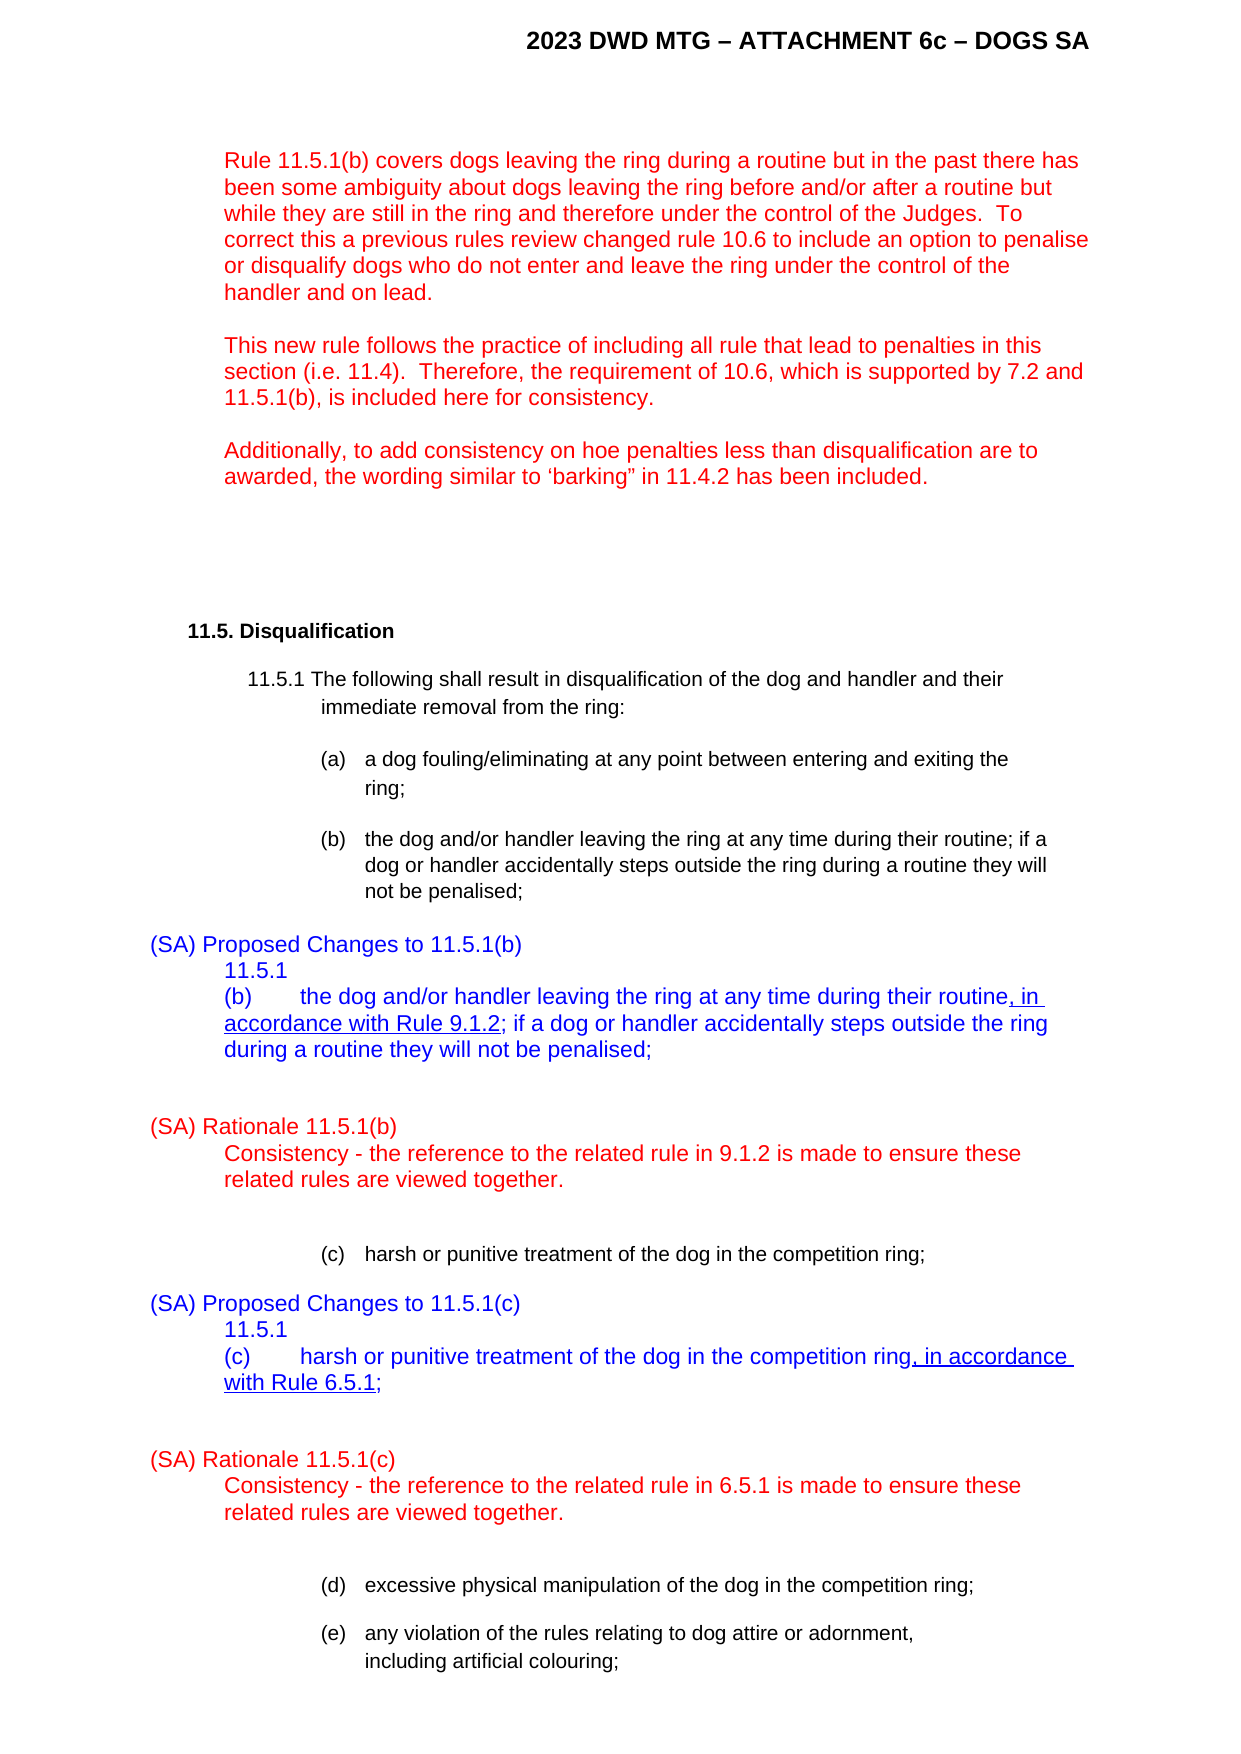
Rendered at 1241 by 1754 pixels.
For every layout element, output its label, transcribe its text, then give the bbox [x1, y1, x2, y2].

text (SA) Rationale 11.5.1(b) [150, 1113, 1090, 1139]
list a dog fouling/eliminating at any point between entering and exiting the ring; [320, 747, 1010, 799]
list the dog and/or handler leaving the ring at any time during their routine; if a dog or handler accidentally steps outside the ring during a routine they will not be penalised; [320, 827, 1048, 903]
list harsh or punitive treatment of the dog in the competition ring; [321, 1242, 1090, 1266]
list any violation of the rules relating to dog attire or adornment, including artificial colouring; [321, 1621, 1002, 1673]
text (c) harsh or punitive treatment of the dog in the competition ring, in accordance with Rule 6.5.1; [224, 1343, 1090, 1395]
text Consistency - the reference to the related rule in 9.1.2 is made to ensure these related rules are viewed together. [224, 1139, 1090, 1192]
text (SA) Rationale 11.5.1(c) [150, 1446, 1090, 1472]
list excessive physical manipulation of the dog in the competition ring; [321, 1573, 1090, 1597]
text This new rule follows the practice of including all rule that lead to penalties in this section (i.e. 11.4). Therefore, the requirement of 10.6, which is supported by 7.2 and 11.5.1(b), is included here for consistency. [224, 332, 1090, 411]
text 11.5.1 [224, 957, 1090, 983]
text (SA) Proposed Changes to 11.5.1(c) [150, 1290, 1090, 1316]
text 11.5.1 The following shall result in disqualification of the dog and handler and their immediate removal from the ring: [247, 667, 1014, 719]
text 11.5.1 [224, 1316, 1090, 1343]
text (SA) Proposed Changes to 11.5.1(b) [150, 931, 1090, 957]
text Rule 11.5.1(b) covers dogs leaving the ring during a routine but in the past there has been some ambiguity about dogs leaving the ring before and/or after a routine but while they are still in the ring and therefore under the control of the Judges. To correct this a previous rules review changed rule 10.6 to include an option to penalise or disqualify dogs who do not enter and leave the ring under the control of the handler and on lead. [224, 147, 1090, 305]
text 11.5. Disqualification [187, 619, 1090, 643]
text (b) the dog and/or handler leaving the ring at any time during their routine, in accordance with Rule 9.1.2; if a dog or handler accidentally steps outside the ring during a routine they will not be penalised; [224, 983, 1090, 1062]
text Consistency - the reference to the related rule in 6.5.1 is made to ensure these related rules are viewed together. [224, 1472, 1090, 1525]
text Additionally, to add consistency on hoe penalties less than disqualification are to awarded, the wording similar to ‘barking” in 11.4.2 has been included. [224, 437, 1090, 490]
